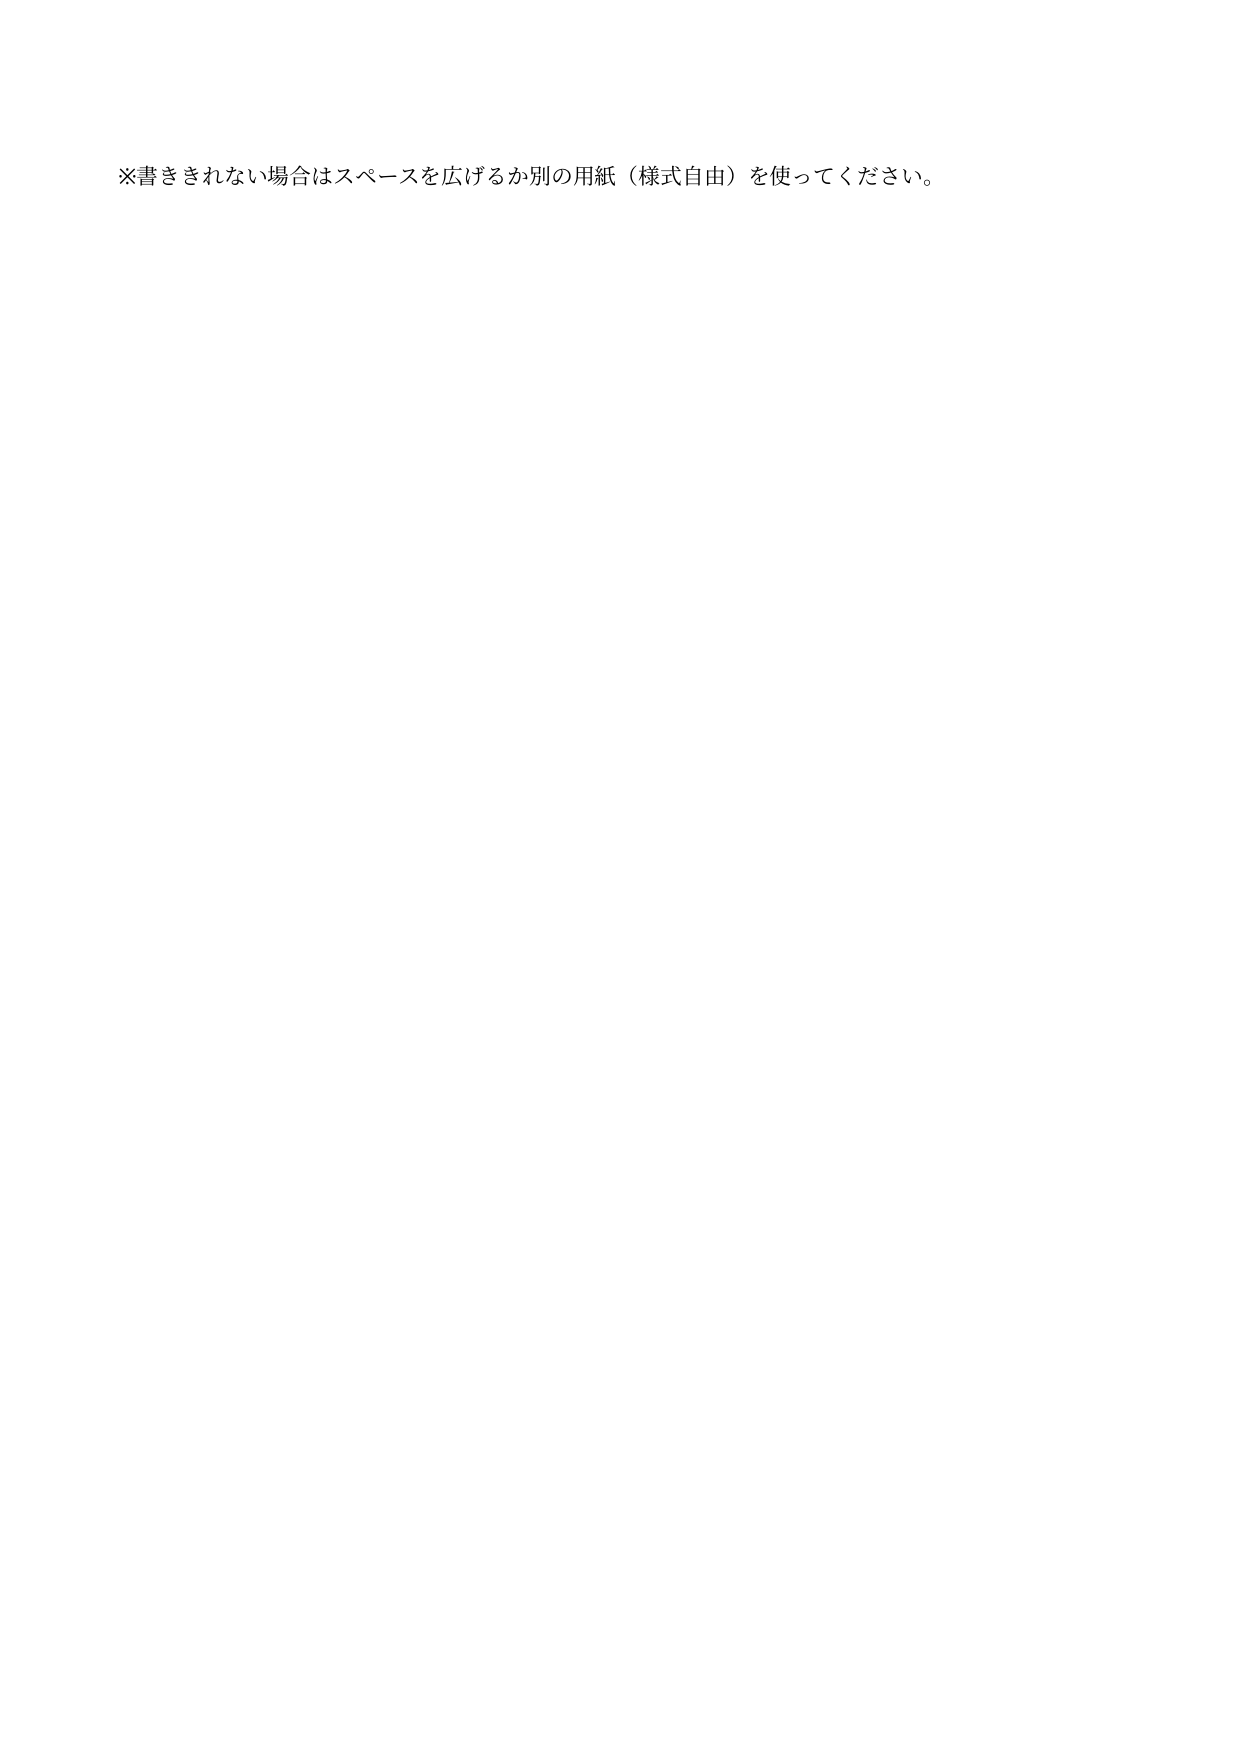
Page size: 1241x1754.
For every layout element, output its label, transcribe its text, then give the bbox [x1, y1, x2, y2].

text ※書ききれない場合はスペースを広げるか別の用紙（様式自由）を使ってください。 [118, 156, 1122, 194]
